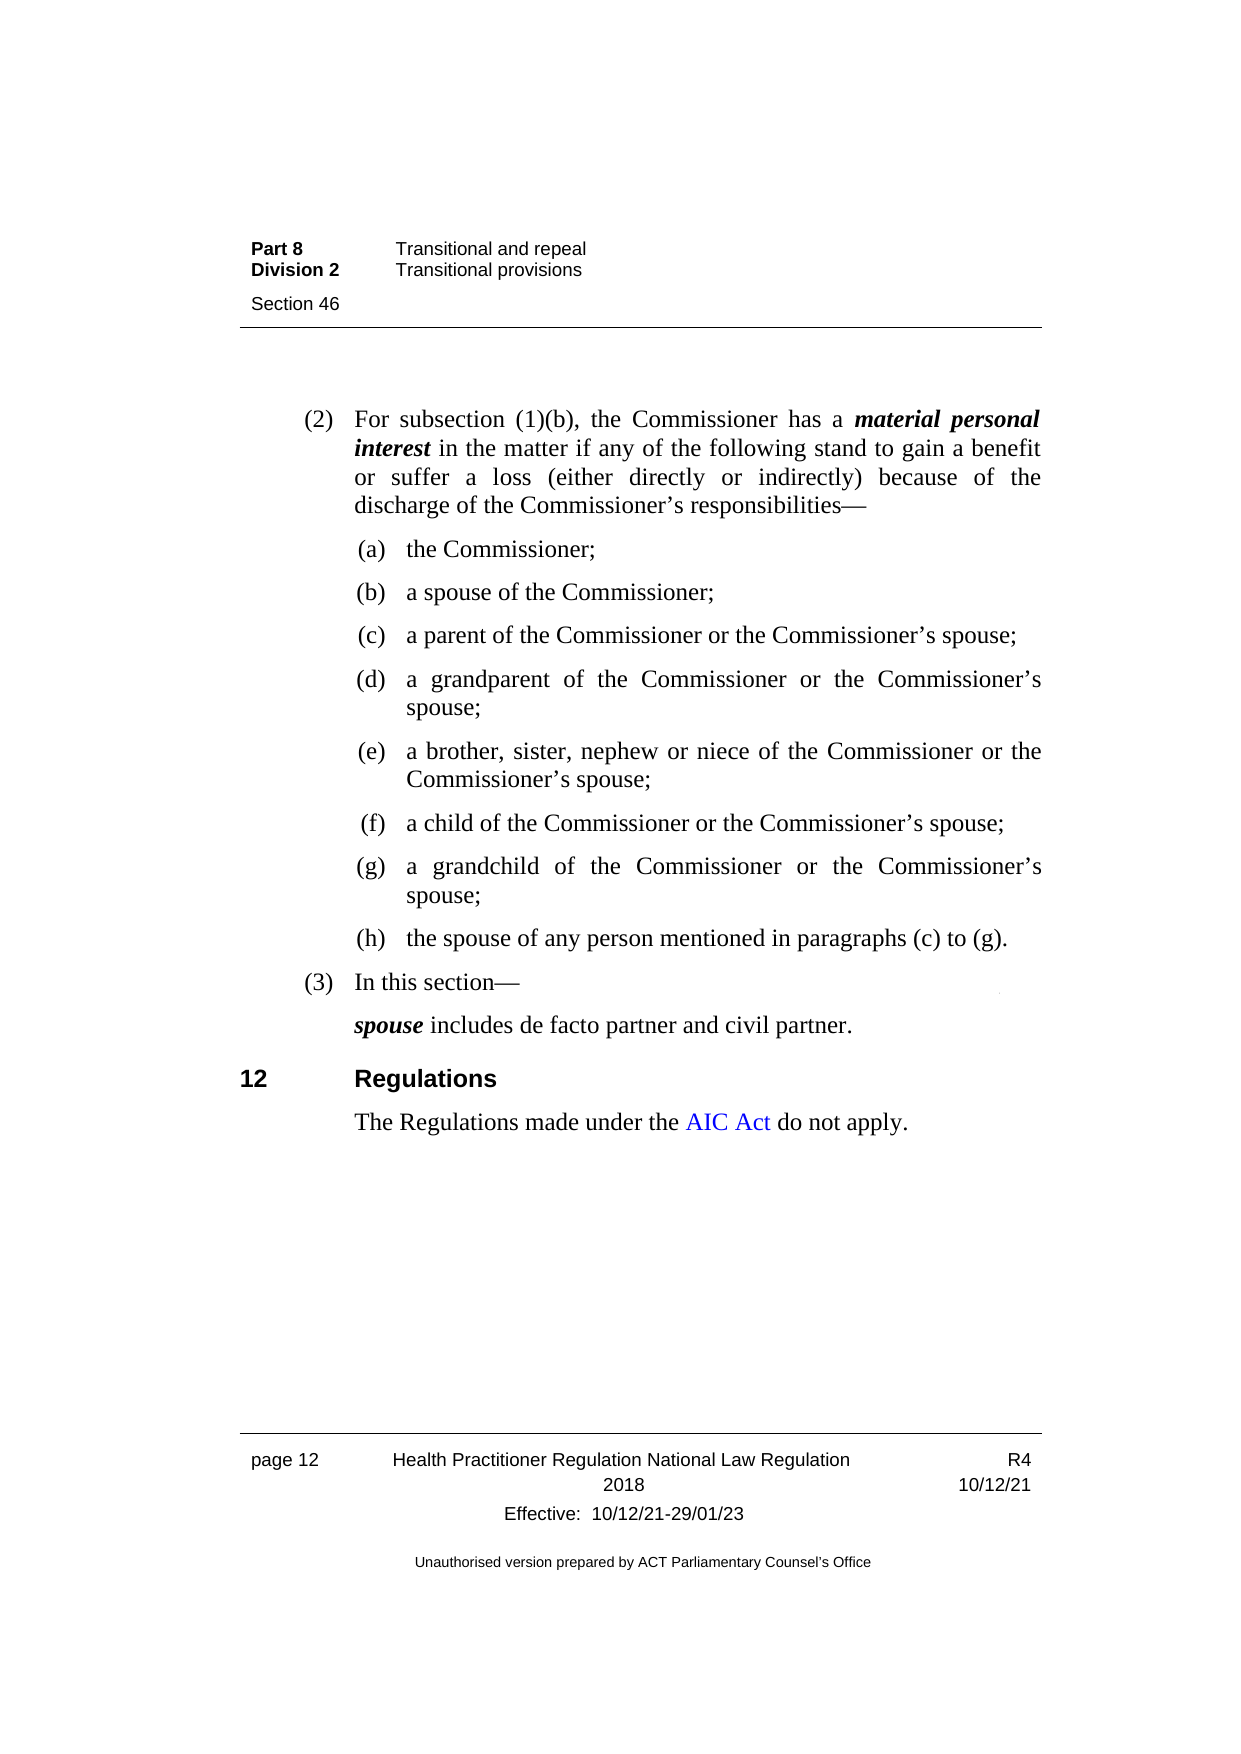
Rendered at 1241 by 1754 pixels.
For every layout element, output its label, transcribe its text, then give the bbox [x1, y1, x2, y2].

text The Regulations made under the AIC Act do not apply. [354, 1107, 1042, 1136]
text 12 Regulations [239, 1064, 1042, 1092]
text (3) In this section— [239, 967, 1042, 995]
text (2) For subsection (1)(b), the Commissioner has a material personal interest in the matter if any of the following stand to gain a benefit or suffer a loss (either directly or indirectly) because of the discharge of the Commissioner’s responsibilities— [239, 404, 1042, 519]
text (h) the spouse of any person mentioned in paragraphs (c) to (g). [239, 923, 1042, 952]
text (f) a child of the Commissioner or the Commissioner’s spouse; [239, 808, 1042, 837]
text (a) the Commissioner; [239, 534, 1042, 562]
text (d) a grandparent of the Commissioner or the Commissioner’s spouse; [239, 664, 1042, 721]
text (g) a grandchild of the Commissioner or the Commissioner’s spouse; [239, 851, 1042, 909]
text (c) a parent of the Commissioner or the Commissioner’s spouse; [239, 620, 1042, 649]
text (e) a brother, sister, nephew or niece of the Commissioner or the Commissioner’s spouse; [239, 736, 1042, 793]
text spouse includes de facto partner and civil partner. [354, 1010, 1042, 1039]
text (b) a spouse of the Commissioner; [239, 577, 1042, 606]
